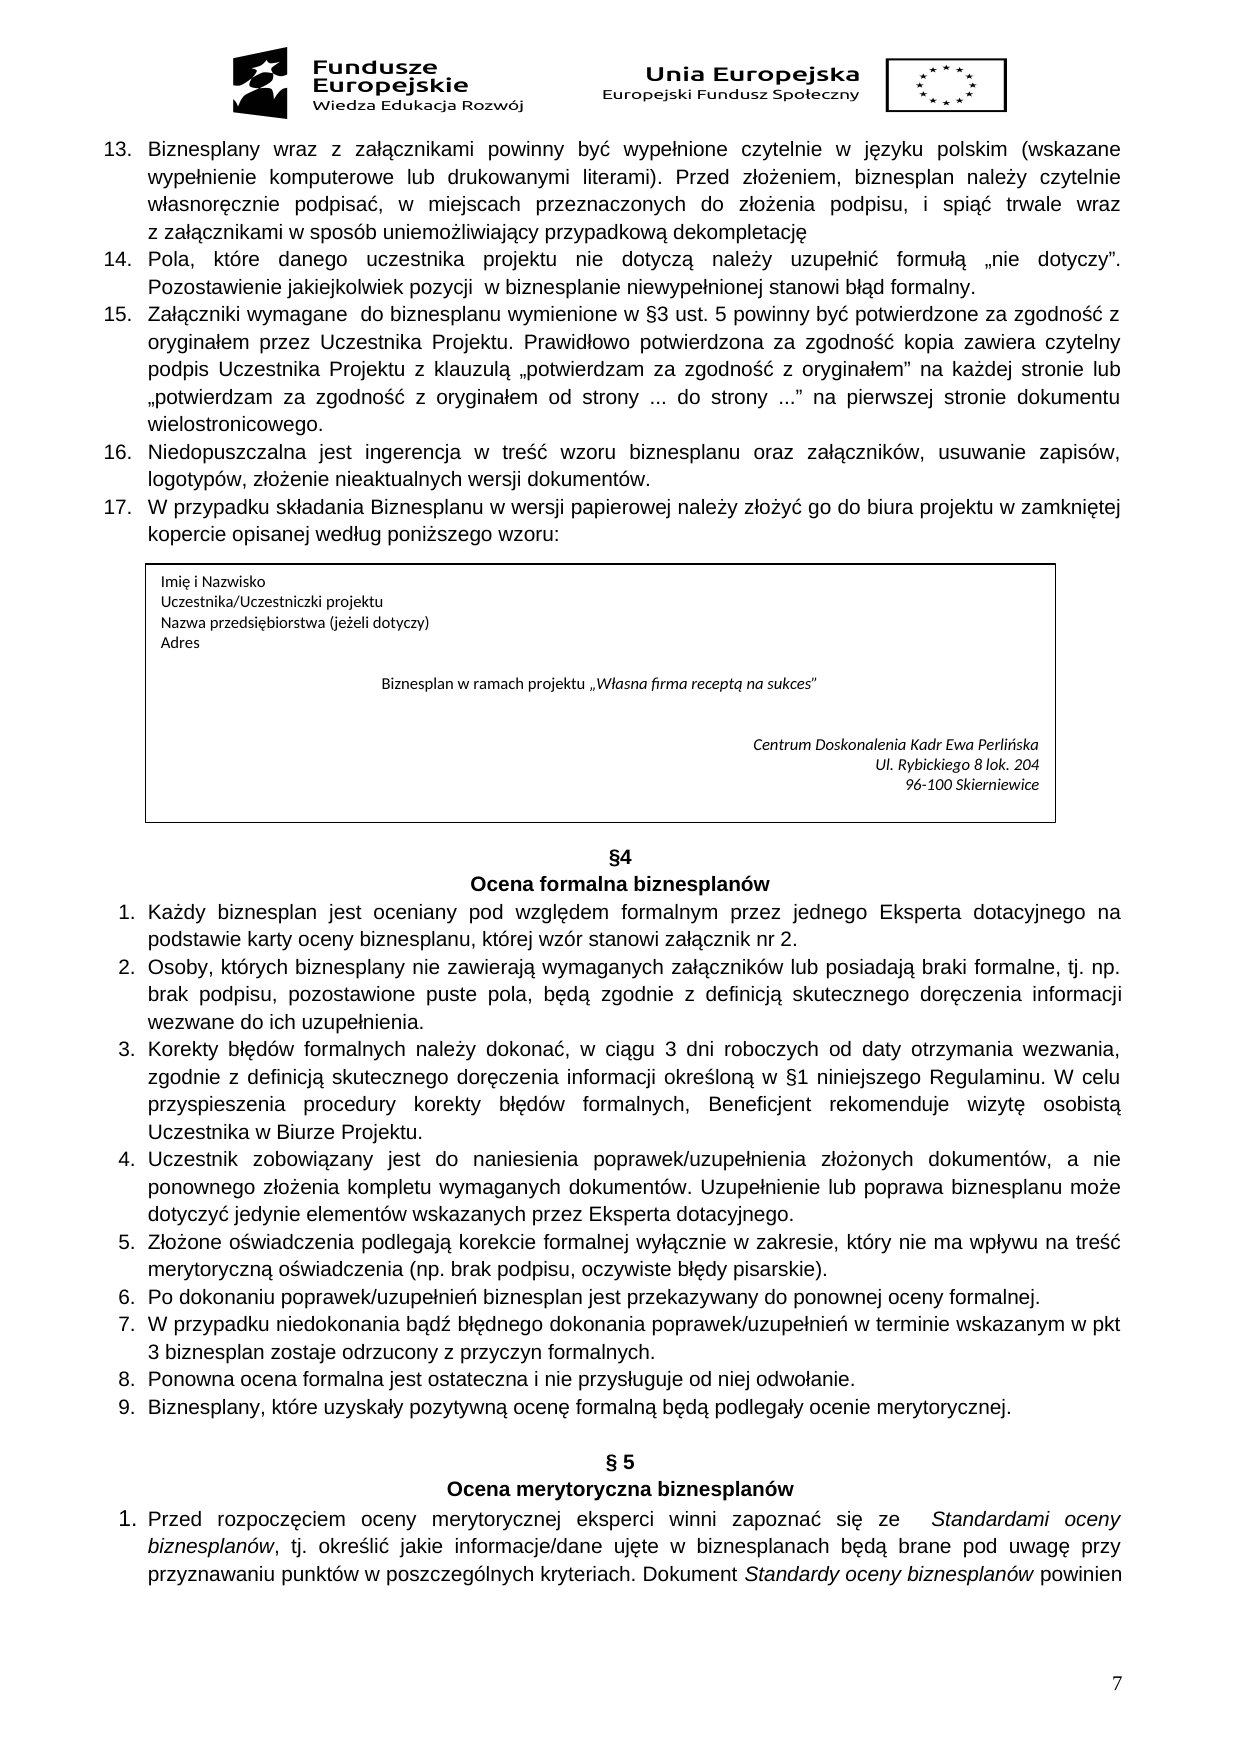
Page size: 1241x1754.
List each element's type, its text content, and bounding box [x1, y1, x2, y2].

list W przypadku składania Biznesplanu w wersji papierowej należy złożyć go do biura projektu w zamkniętej kopercie opisanej według poniższego wzoru: [103, 494, 1122, 546]
list Biznesplany, które uzyskały pozytywną ocenę formalną będą podlegały ocenie merytorycznej. [118, 1394, 1122, 1418]
list Uczestnik zobowiązany jest do naniesienia poprawek/uzupełnienia złożonych dokumentów, a nie ponownego złożenia kompletu wymaganych dokumentów. Uzupełnienie lub poprawa biznesplanu może dotyczyć jedynie elementów wskazanych przez Eksperta dotacyjnego. [118, 1147, 1122, 1226]
list Niedopuszczalna jest ingerencja w treść wzoru biznesplanu oraz załączników, usuwanie zapisów, logotypów, złożenie nieaktualnych wersji dokumentów. [103, 439, 1122, 491]
text Ocena merytoryczna biznesplanów [118, 1477, 1122, 1501]
list Pola, które danego uczestnika projektu nie dotyczą należy uzupełnić formułą „nie dotyczy”. Pozostawienie jakiejkolwiek pozycji w biznesplanie niewypełnionej stanowi błąd formalny. [103, 247, 1122, 298]
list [118, 1504, 1122, 1586]
list Załączniki wymagane do biznesplanu wymienione w §3 ust. 5 powinny być potwierdzone za zgodność z oryginałem przez Uczestnika Projektu. Prawidłowo potwierdzona za zgodność kopia zawiera czytelny podpis Uczestnika Projektu z klauzulą „potwierdzam za zgodność z oryginałem” na każdej stronie lub „potwierdzam za zgodność z oryginałem od strony ... do strony ...” na pierwszej stronie dokumentu wielostronicowego. [103, 302, 1122, 436]
list Korekty błędów formalnych należy dokonać, w ciągu 3 dni roboczych od daty otrzymania wezwania, zgodnie z definicją skutecznego doręczenia informacji określoną w §1 niniejszego Regulaminu. W celu przyspieszenia procedury korekty błędów formalnych, Beneficjent rekomenduje wizytę osobistą Uczestnika w Biurze Projektu. [118, 1037, 1122, 1143]
picture [206, 29, 1034, 137]
list Każdy biznesplan jest oceniany pod względem formalnym przez jednego Eksperta dotacyjnego na podstawie karty oceny biznesplanu, której wzór stanowi załącznik nr 2. [118, 899, 1122, 951]
text §4 [118, 844, 1122, 868]
text § 5 [118, 1449, 1122, 1473]
list Po dokonaniu poprawek/uzupełnień biznesplan jest przekazywany do ponownej oceny formalnej. [118, 1284, 1122, 1308]
list Złożone oświadczenia podlegają korekcie formalnej wyłącznie w zakresie, który nie ma wpływu na treść merytoryczną oświadczenia (np. brak podpisu, oczywiste błędy pisarskie). [118, 1229, 1122, 1281]
list Osoby, których biznesplany nie zawierają wymaganych załączników lub posiadają braki formalne, tj. np. brak podpisu, pozostawione puste pola, będą zgodnie z definicją skutecznego doręczenia informacji wezwane do ich uzupełnienia. [118, 954, 1122, 1033]
list Ponowna ocena formalna jest ostateczna i nie przysługuje od niej odwołanie. [118, 1367, 1122, 1391]
text Ocena formalna biznesplanów [118, 872, 1122, 896]
list Biznesplany wraz z załącznikami powinny być wypełnione czytelnie w języku polskim (wskazane wypełnienie komputerowe lub drukowanymi literami). Przed złożeniem, biznesplan należy czytelnie własnoręcznie podpisać, w miejscach przeznaczonych do złożenia podpisu, i spiąć trwale wraz z załącznikami w sposób uniemożliwiający przypadkową dekompletację [103, 137, 1122, 243]
list W przypadku niedokonania bądź błędnego dokonania poprawek/uzupełnień w terminie wskazanym w pkt 3 biznesplan zostaje odrzucony z przyczyn formalnych. [118, 1312, 1122, 1363]
